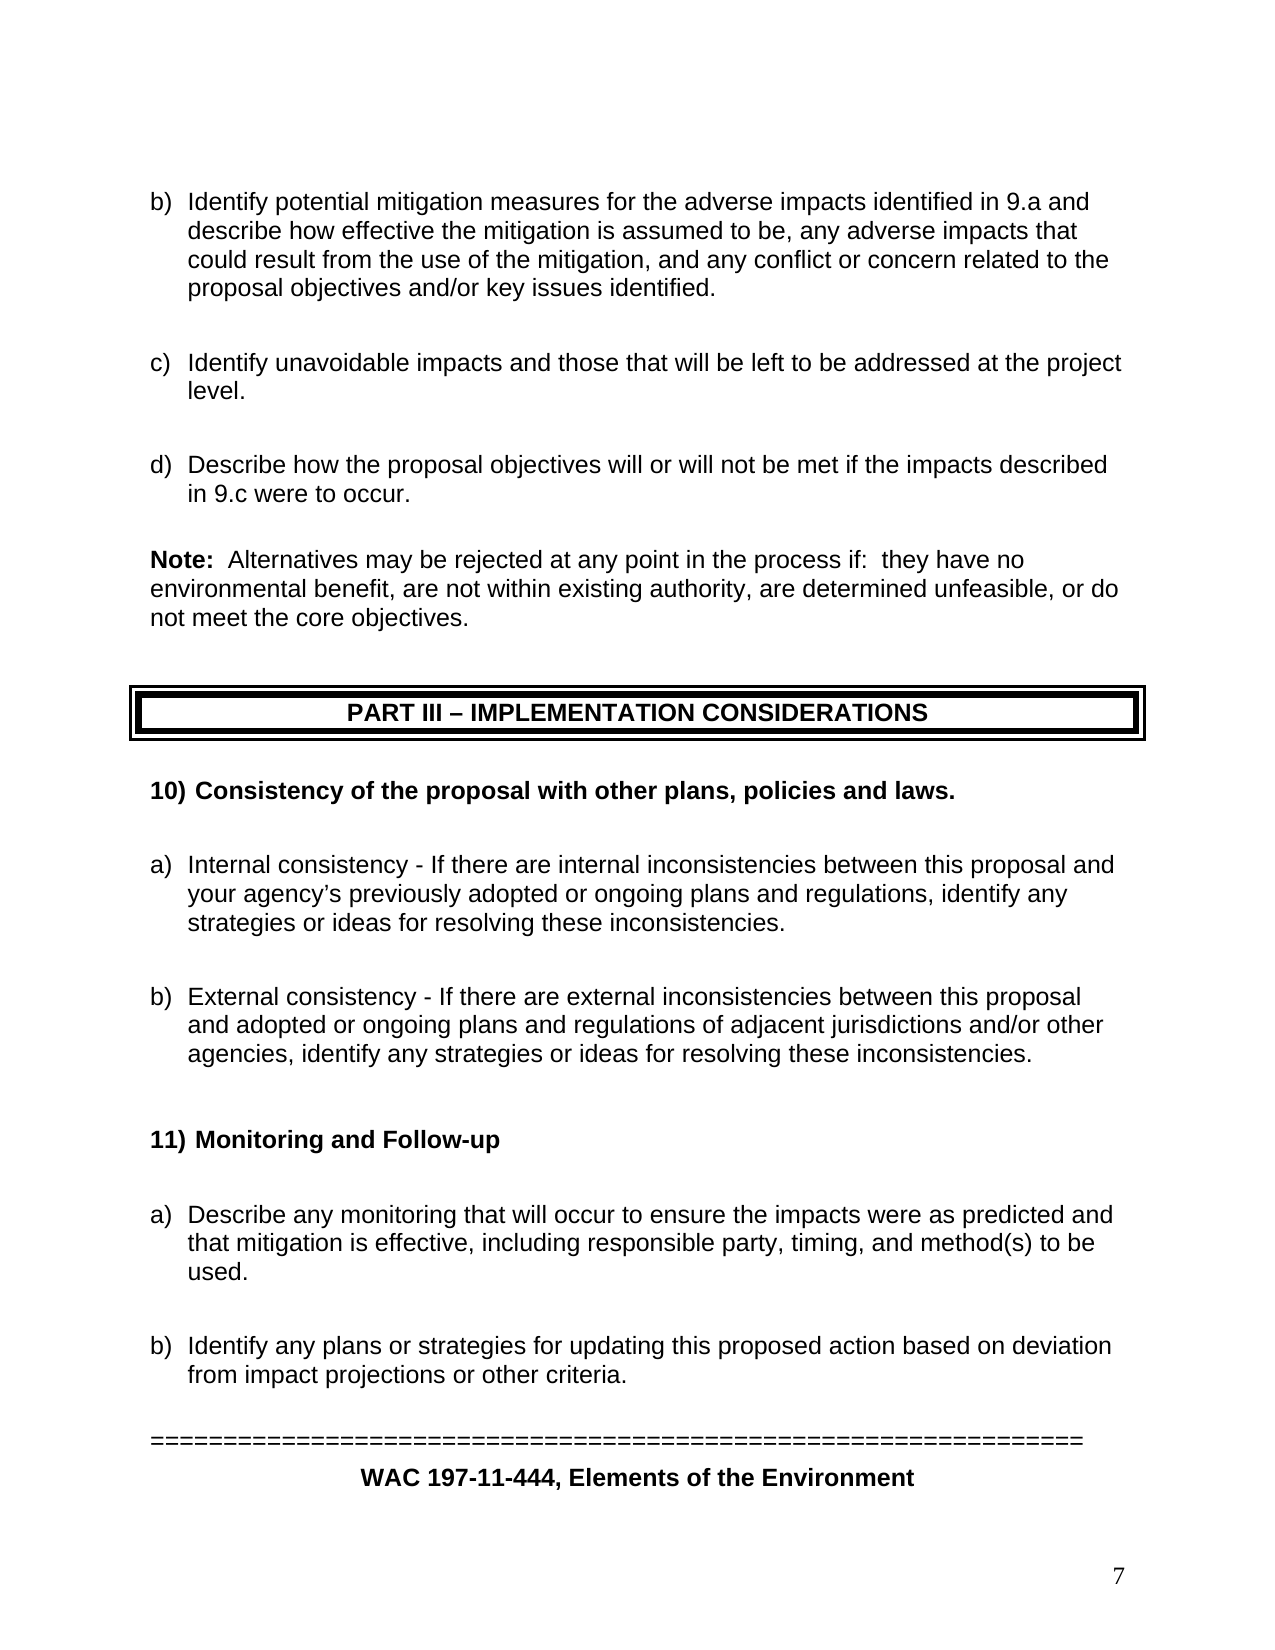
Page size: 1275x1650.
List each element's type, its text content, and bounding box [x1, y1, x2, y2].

text WAC 197-11-444, Elements of the Environment [150, 1463, 1125, 1492]
subtitle PART III – IMPLEMENTATION CONSIDERATIONS [132, 688, 1143, 738]
list Identify potential mitigation measures for the adverse impacts identified in 9.a and describe how effective the mitigation is assumed to be, any adverse impacts that could result from the use of the mitigation, and any conflict or concern related to the proposal objectives and/or key issues identified. [150, 187, 1125, 302]
list Identify unavoidable impacts and those that will be left to be addressed at the project level. [150, 347, 1125, 405]
list Monitoring and Follow-up [150, 1125, 1125, 1154]
list External consistency - If there are external inconsistencies between this proposal and adopted or ongoing plans and regulations of adjacent jurisdictions and/or other agencies, identify any strategies or ideas for resolving these inconsistencies. [150, 982, 1125, 1068]
list Consistency of the proposal with other plans, policies and laws. [150, 776, 1125, 804]
list Describe how the proposal objectives will or will not be met if the impacts described in 9.c were to occur. [150, 450, 1125, 508]
list Internal consistency - If there are internal inconsistencies between this proposal and your agency’s previously adopted or ongoing plans and regulations, identify any strategies or ideas for resolving these inconsistencies. [150, 850, 1125, 936]
text Note: Alternatives may be rejected at any point in the process if: they have no environmental benefit, are not within existing authority, are determined unfeasible, or do not meet the core objectives. [150, 545, 1125, 631]
list Describe any monitoring that will occur to ensure the impacts were as predicted and that mitigation is effective, including responsible party, timing, and method(s) to be used. [150, 1199, 1125, 1286]
list Identify any plans or strategies for updating this proposed action based on deviation from impact projections or other criteria. [150, 1331, 1125, 1389]
text ================================================================ [150, 1426, 1125, 1454]
